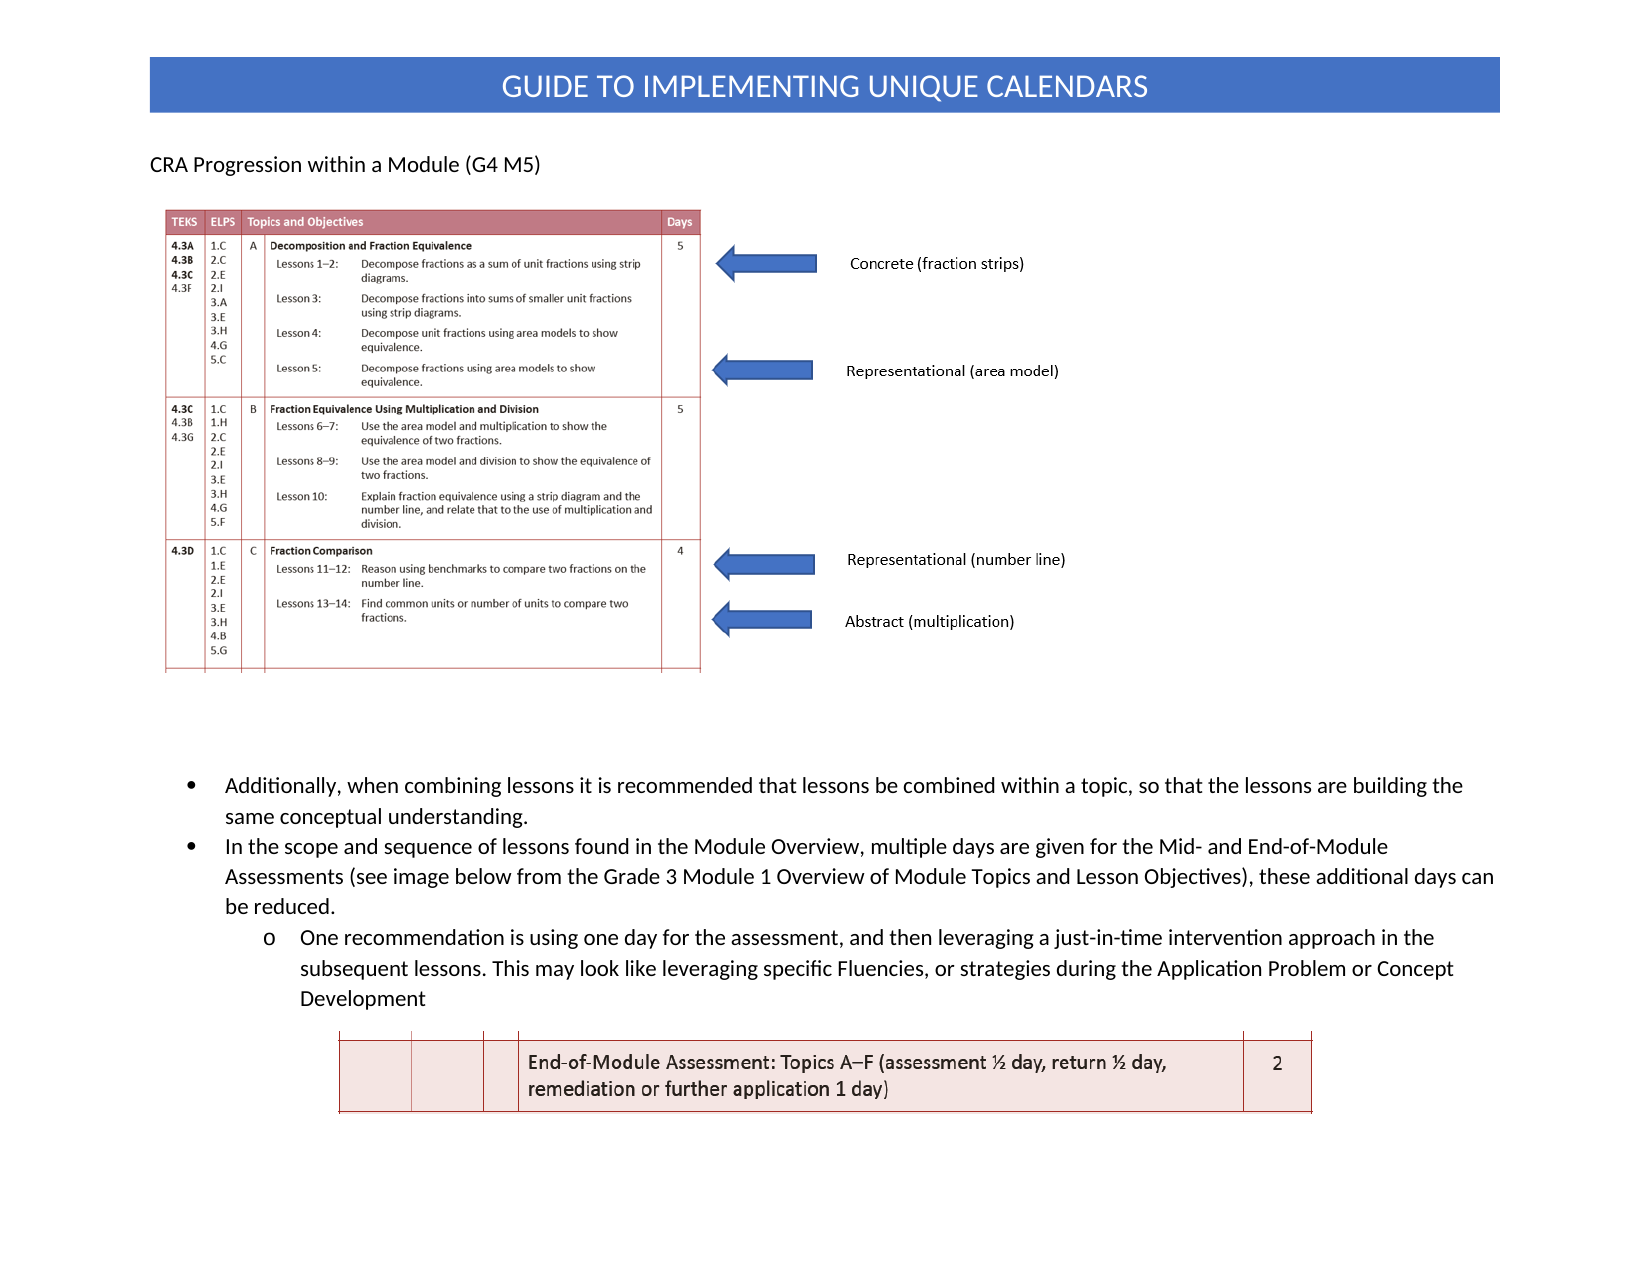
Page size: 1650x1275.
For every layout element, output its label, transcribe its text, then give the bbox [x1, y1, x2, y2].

list In the scope and sequence of lessons found in the Module Overview, multiple days are given for the Mid- and End-of-Module Assessments (see image below from the Grade 3 Module 1 Overview of Module Topics and Lesson Objectives), these additional days can be reduced. [187, 832, 1500, 920]
text CRA Progression within a Module (G4 M5) [150, 150, 1500, 178]
list One recommendation is using one day for the assessment, and then leveraging a just-in-time intervention approach in the subsequent lessons. This may look like leveraging specific Fluencies, or strategies during the Application Problem or Concept Development [262, 923, 1500, 1012]
picture [150, 196, 1078, 676]
list Additionally, when combining lessons it is recommended that lessons be combined within a topic, so that the lessons are building the same conceptual understanding. [187, 772, 1500, 830]
picture [330, 1031, 1320, 1114]
